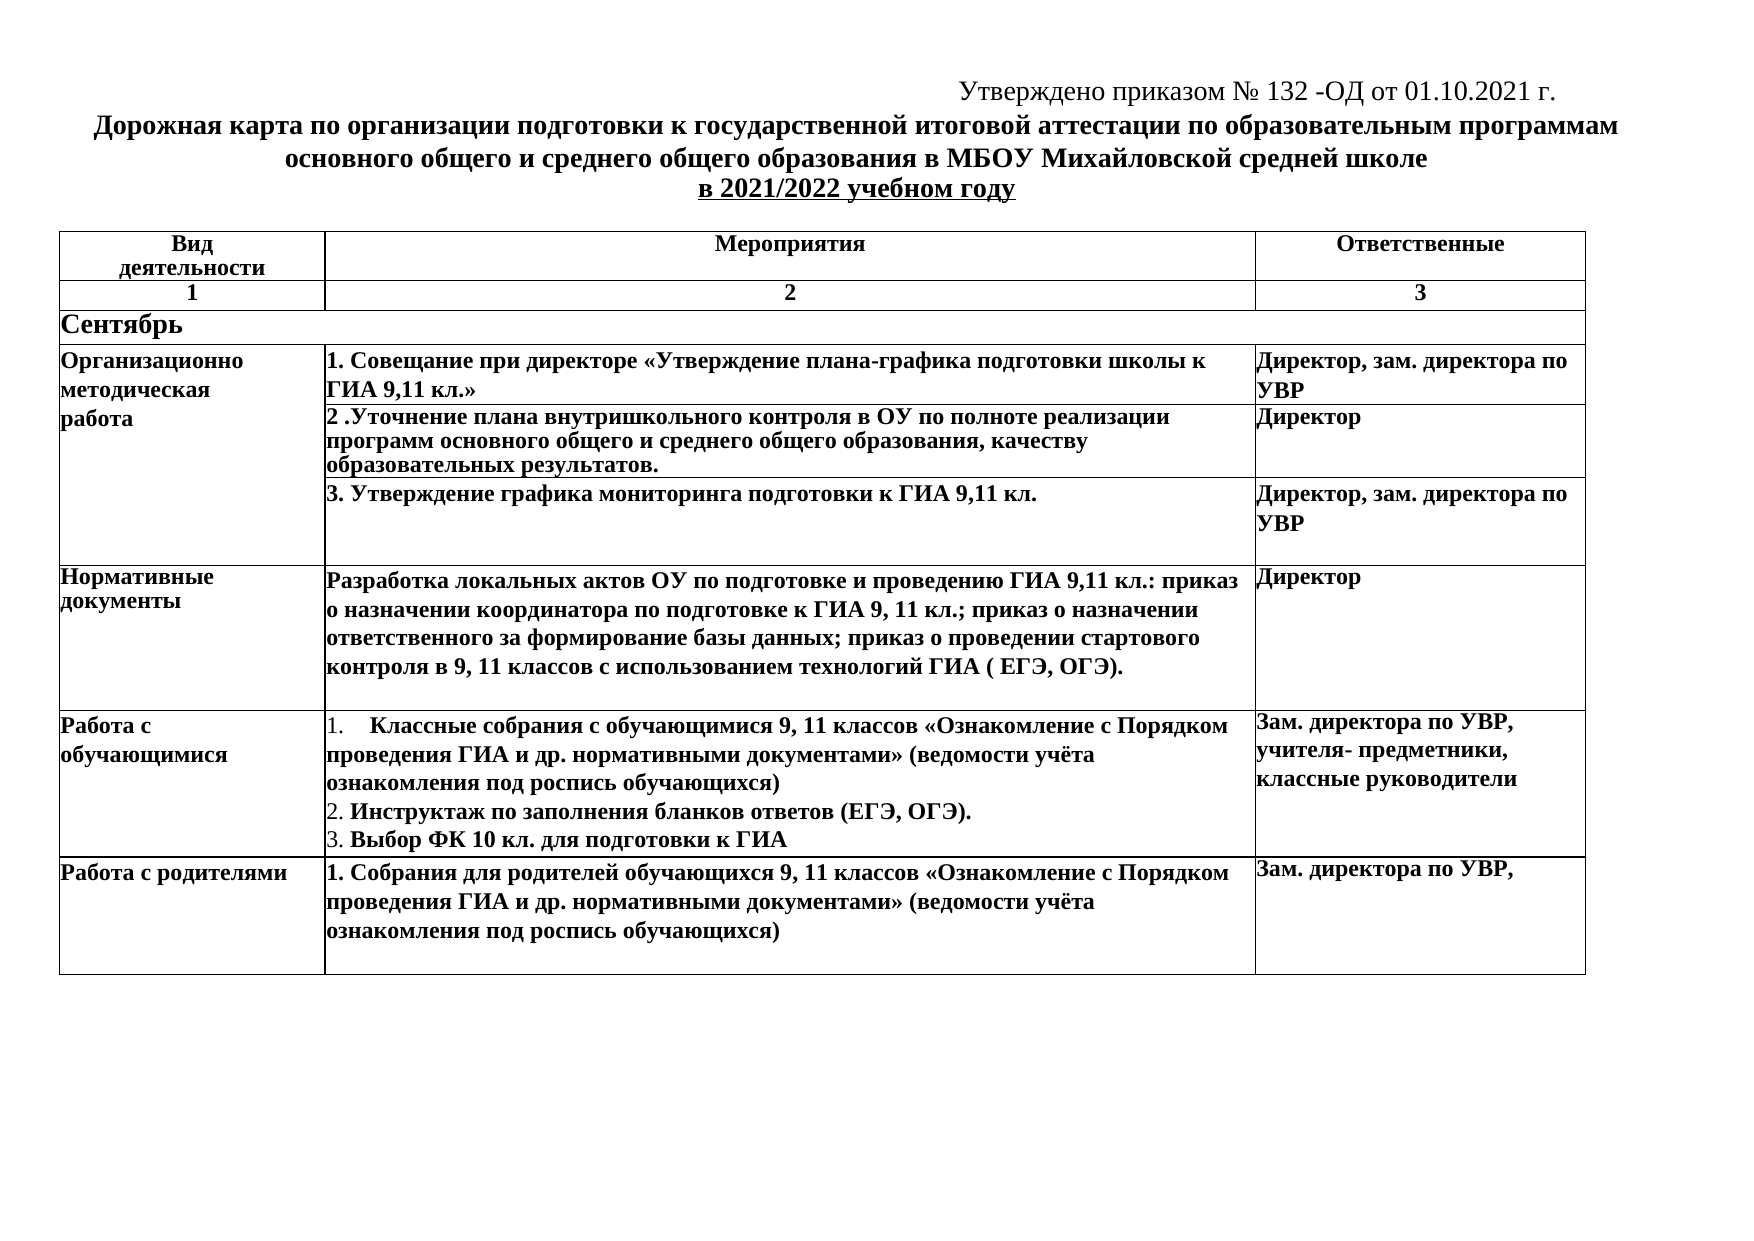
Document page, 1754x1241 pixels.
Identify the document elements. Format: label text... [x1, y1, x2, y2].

table_cell 1 [60, 281, 324, 310]
table_cell 2 [326, 281, 1255, 310]
table_cell 1. Совещание при директоре «Утверждение плана-графика подготовки школы к ГИА 9,11 кл.» [326, 345, 1255, 404]
table_cell 3 [1256, 281, 1585, 310]
table_cell Нормативные документы [60, 566, 324, 709]
table_cell Работа с обучающимися [60, 711, 324, 856]
table_header Ответственные [1256, 232, 1585, 280]
table_cell Разработка локальных актов ОУ по подготовке и проведению ГИА 9,11 кл.: приказ о назначении координатора по подготовке к ГИА 9, 11 кл.; приказ о назначении ответственного за формирование базы данных; приказ о проведении стартового контроля в 9, 11 классов с использованием технологий ГИА ( ЕГЭ, ОГЭ). [326, 566, 1255, 709]
table_cell Классные собрания с обучающимися 9, 11 классов «Ознакомление с Порядком проведения ГИА и др. нормативными документами» (ведомости учёта ознакомления под роспись обучающихся) Инструктаж по заполнения бланков ответов (ЕГЭ, ОГЭ). Выбор ФК 10 кл. для подготовки к ГИА [326, 711, 1255, 856]
text в 2021/2022 учебном году [59, 174, 1654, 203]
table_cell 1. Собрания для родителей обучающихся 9, 11 классов «Ознакомление с Порядком проведения ГИА и др. нормативными документами» (ведомости учёта ознакомления под роспись обучающихся) [326, 858, 1255, 973]
table_cell Работа с родителями [60, 858, 324, 973]
table_cell Зам. директора по УВР, [1256, 858, 1585, 973]
table_cell Зам. директора по УВР, учителя- предметники, классные руководители [1256, 711, 1585, 856]
text Дорожная карта по организации подготовки к государственной итоговой аттестации по образовательным программам основного общего и среднего общего образования в МБОУ Михайловской средней школе [59, 107, 1654, 174]
table_header Вид деятельности [60, 232, 171, 280]
table_cell Директор [1256, 566, 1585, 709]
table_cell Директор, зам. директора по УВР [1304, 345, 1585, 404]
table_cell Директор, зам. директора по УВР [1256, 478, 1585, 564]
table_cell Организационно методическая работа [60, 345, 324, 564]
table_header Мероприятия [326, 232, 1255, 280]
table_cell 3. Утверждение графика мониторинга подготовки к ГИА 9,11 кл. [326, 478, 1255, 564]
table_cell Директор [1256, 405, 1585, 477]
table_cell Сентябрь [60, 311, 1585, 344]
table_header Вид деятельности [213, 232, 324, 280]
text Утверждено приказом № 132 -ОД от 01.10.2021 г. [59, 74, 1654, 107]
table_cell 2 .Уточнение плана внутришкольного контроля в ОУ по полноте реализации программ основного общего и среднего общего образования, качеству образовательных результатов. [659, 405, 1255, 477]
